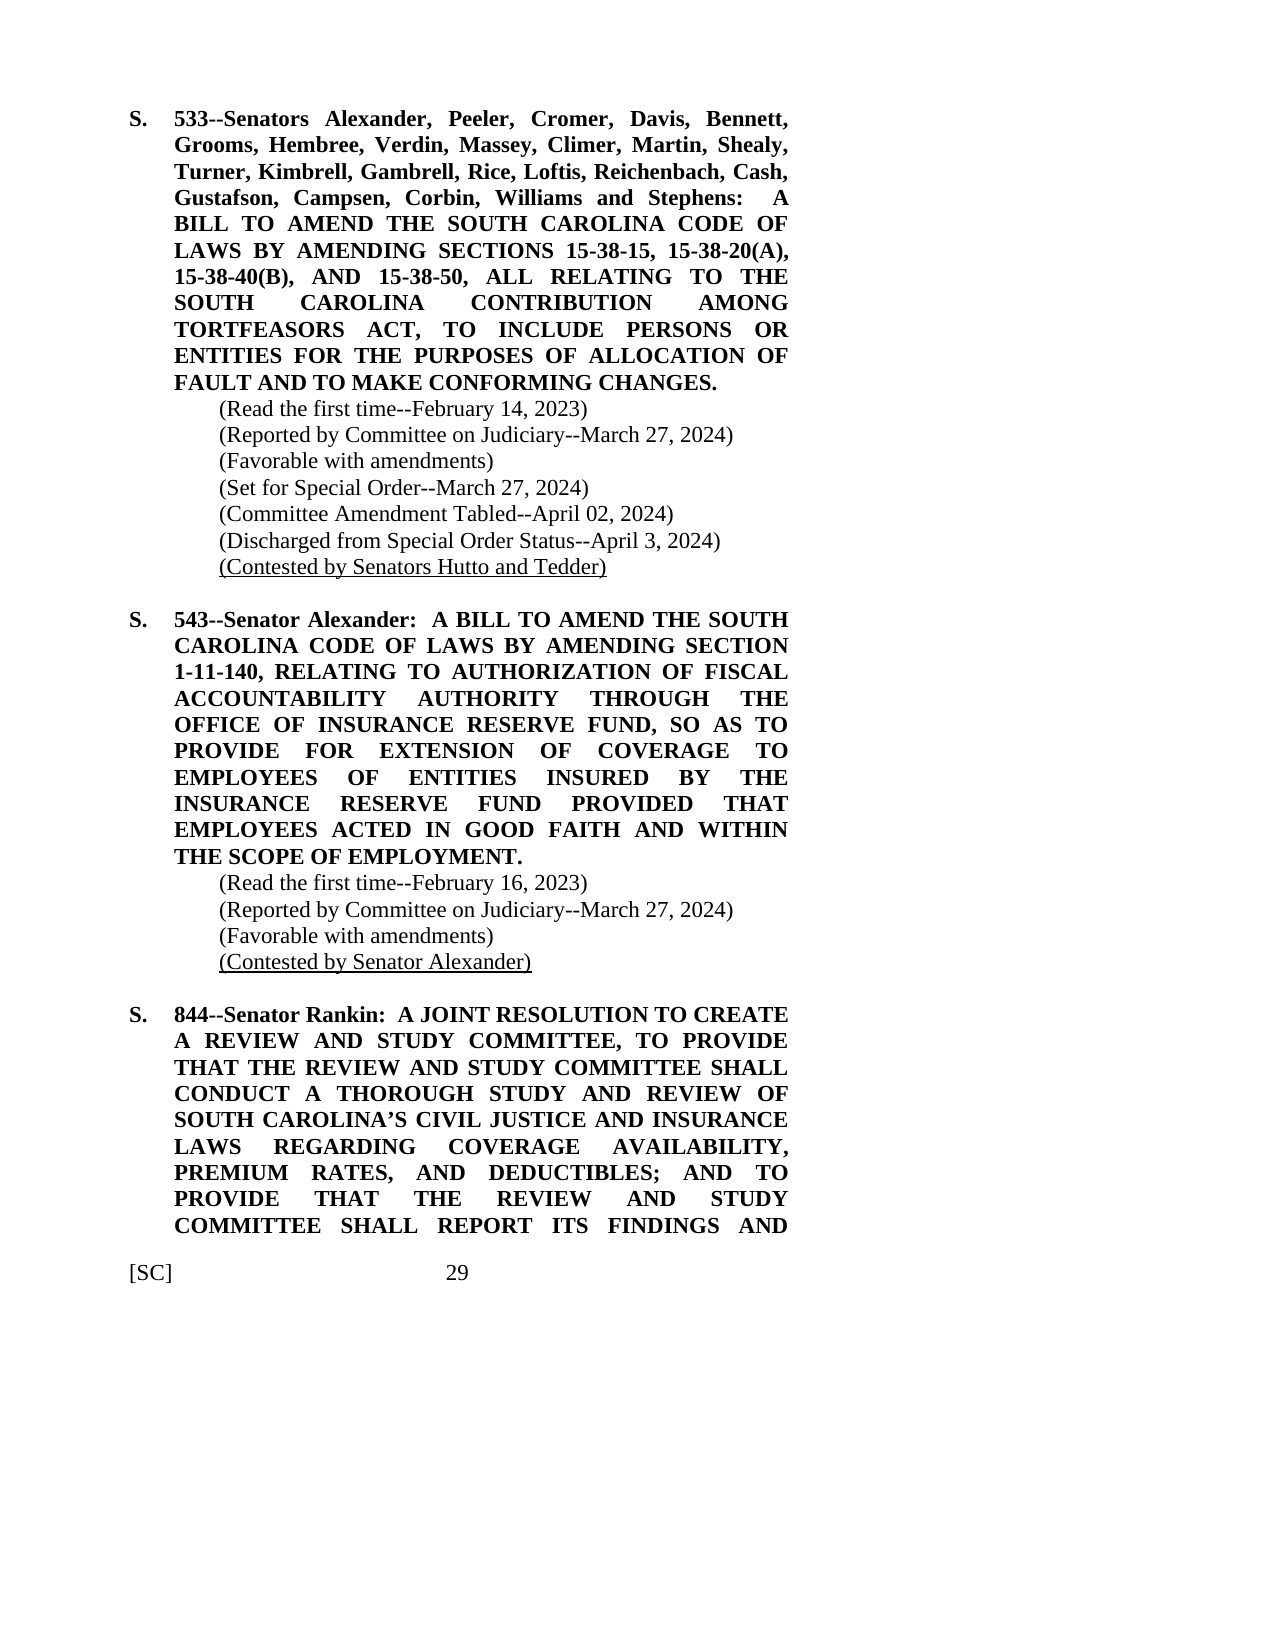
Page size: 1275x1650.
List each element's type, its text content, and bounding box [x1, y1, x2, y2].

text (Committee Amendment Tabled--April 02, 2024) [219, 500, 789, 527]
text (Favorable with amendments) [219, 448, 789, 474]
text (Reported by Committee on Judiciary--March 27, 2024) [219, 421, 789, 448]
text (Contested by Senator Alexander) [219, 948, 789, 975]
title S. 533--Senators Alexander, Peeler, Cromer, Davis, Bennett, Grooms, Hembree, Verdin, Massey, Climer, Martin, Shealy, Turner, Kimbrell, Gambrell, Rice, Loftis, Reichenbach, Cash, Gustafson, Campsen, Corbin, Williams and Stephens: A BILL TO AMEND THE SOUTH CAROLINA CODE OF LAWS BY AMENDING SECTIONS 15‑38‑15, 15‑38‑20(A), 15‑38‑40(B), AND 15‑38‑50, ALL RELATING TO THE SOUTH CAROLINA CONTRIBUTION AMONG TORTFEASORS ACT, TO INCLUDE PERSONS OR ENTITIES FOR THE PURPOSES OF ALLOCATION OF FAULT AND TO MAKE CONFORMING CHANGES. [129, 105, 789, 395]
text (Contested by Senators Hutto and Tedder) [219, 553, 789, 579]
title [129, 1001, 789, 1238]
text (Favorable with amendments) [219, 922, 789, 948]
text (Reported by Committee on Judiciary--March 27, 2024) [219, 896, 789, 922]
text (Discharged from Special Order Status--April 3, 2024) [219, 527, 789, 553]
text (Read the first time--February 14, 2023) [219, 395, 789, 421]
text (Set for Special Order--March 27, 2024) [219, 474, 789, 500]
title S. 543--Senator Alexander: A BILL TO AMEND THE SOUTH CAROLINA CODE OF LAWS BY AMENDING SECTION 1‑11‑140, RELATING TO AUTHORIZATION OF FISCAL ACCOUNTABILITY AUTHORITY THROUGH THE OFFICE OF INSURANCE RESERVE FUND, SO AS TO PROVIDE FOR EXTENSION OF COVERAGE TO EMPLOYEES OF ENTITIES INSURED BY THE INSURANCE RESERVE FUND PROVIDED THAT EMPLOYEES ACTED IN GOOD FAITH AND WITHIN THE SCOPE OF EMPLOYMENT. [129, 606, 789, 869]
text (Read the first time--February 16, 2023) [219, 869, 789, 896]
